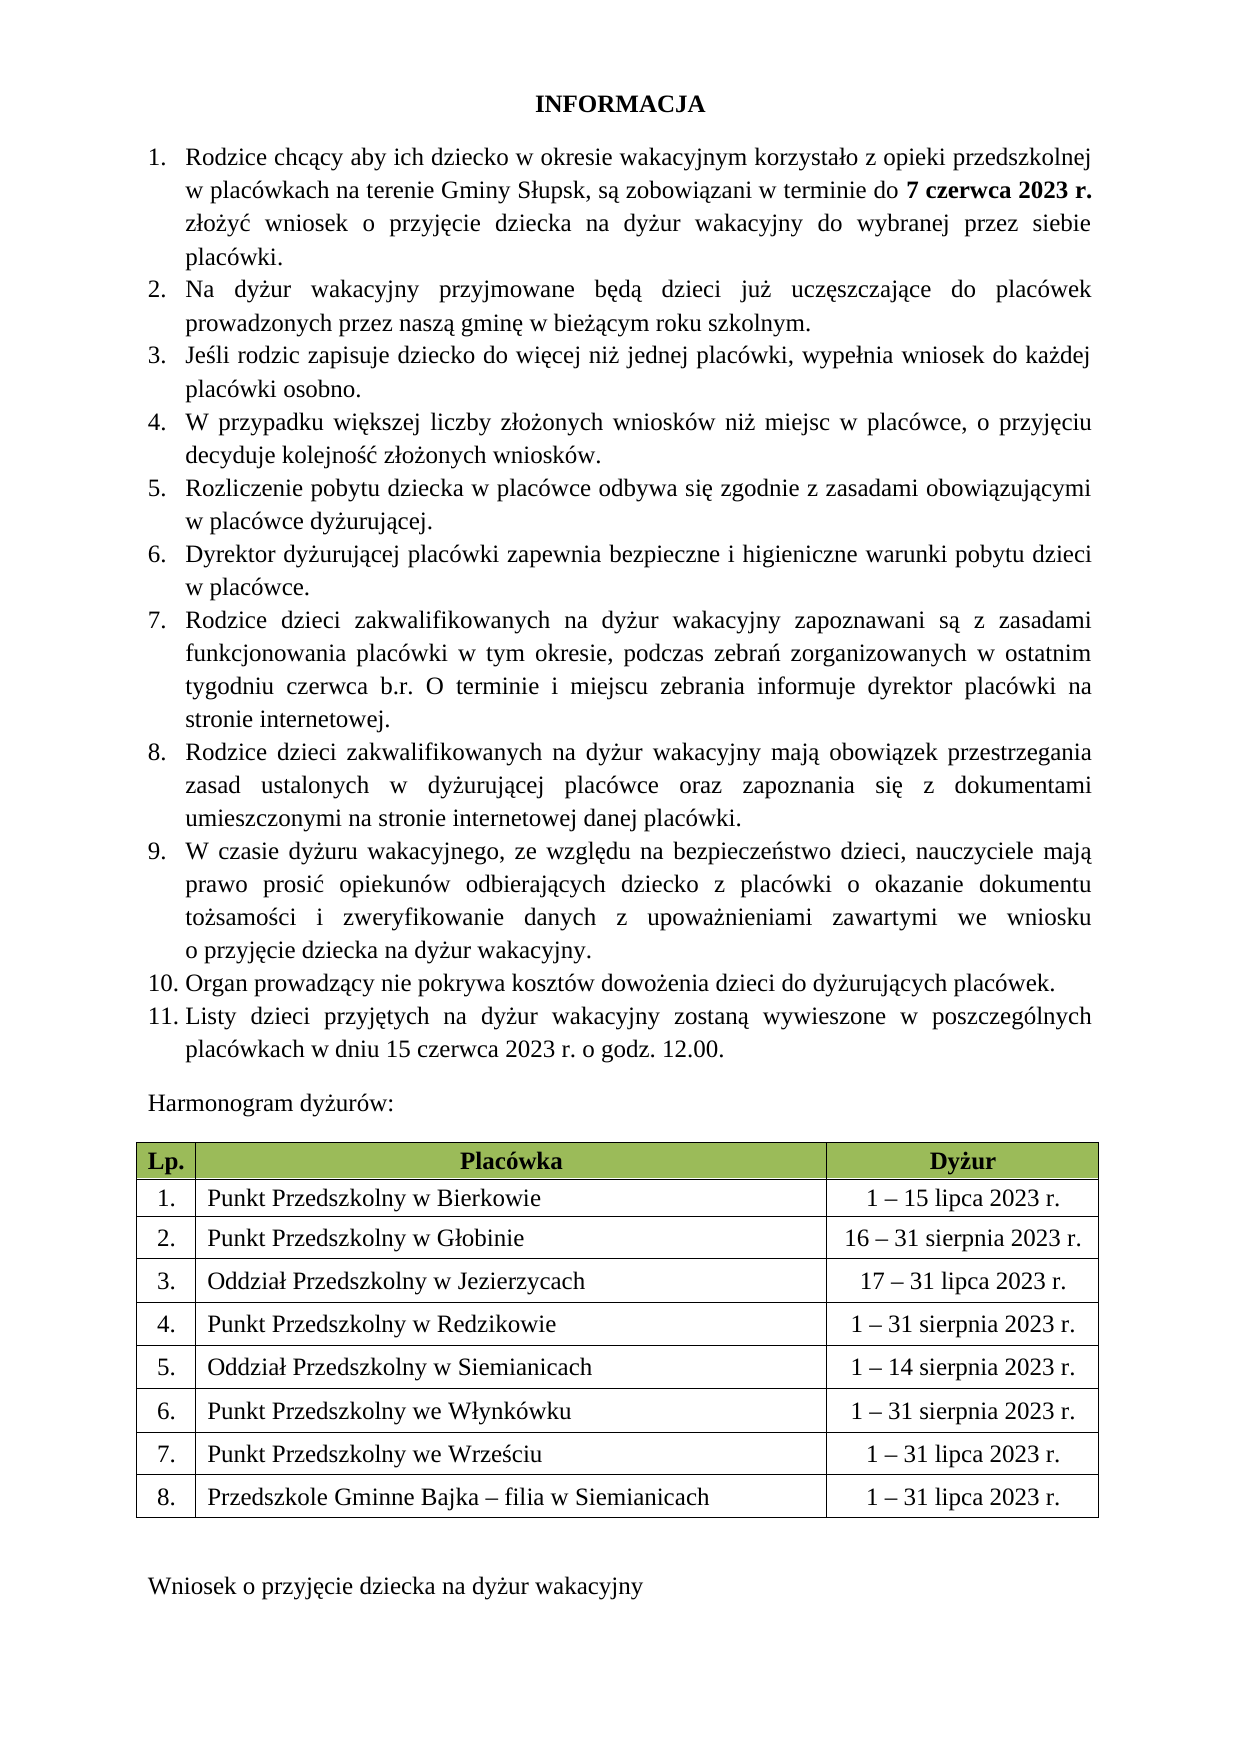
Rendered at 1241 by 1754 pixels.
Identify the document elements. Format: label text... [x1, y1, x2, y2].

table_cell 6. [137, 1389, 195, 1432]
table_cell Oddział Przedszkolny w Jezierzycach [196, 1259, 826, 1302]
table_cell Przedszkole Gminne Bajka – filia w Siemianicach [196, 1475, 826, 1517]
table_cell 4. [137, 1303, 195, 1345]
list Na dyżur wakacyjny przyjmowane będą dzieci już uczęszczające do placówek prowadzonych przez naszą gminę w bieżącym roku szkolnym. [148, 274, 1092, 336]
list Listy dzieci przyjętych na dyżur wakacyjny zostaną wywieszone w poszczególnych placówkach w dniu 15 czerwca 2023 r. o godz. 12.00. [148, 1001, 1092, 1063]
table_cell 1 – 31 lipca 2023 r. [827, 1433, 1098, 1474]
table_cell Punkt Przedszkolny w Bierkowie [196, 1180, 826, 1216]
table_cell 8. [137, 1475, 195, 1517]
text INFORMACJA [148, 89, 1092, 117]
list Rodzice dzieci zakwalifikowanych na dyżur wakacyjny zapoznawani są z zasadami funkcjonowania placówki w tym okresie, podczas zebrań zorganizowanych w ostatnim tygodniu czerwca b.r. O terminie i miejscu zebrania informuje dyrektor placówki na stronie internetowej. [148, 605, 1092, 733]
table_cell 3. [137, 1259, 195, 1302]
table_header Lp. [137, 1143, 195, 1178]
table_cell Oddział Przedszkolny w Siemianicach [196, 1346, 826, 1387]
table_cell 1 – 31 sierpnia 2023 r. [827, 1303, 1098, 1345]
table_cell 1 – 15 lipca 2023 r. [827, 1180, 1098, 1216]
list Rodzice chcący aby ich dziecko w okresie wakacyjnym korzystało z opieki przedszkolnej w placówkach na terenie Gminy Słupsk, są zobowiązani w terminie do 7 czerwca 2023 r. złożyć wniosek o przyjęcie dziecka na dyżur wakacyjny do wybranej przez siebie placówki. [148, 142, 1092, 270]
table_header Placówka [196, 1143, 826, 1178]
table_cell Punkt Przedszkolny we Włynkówku [196, 1389, 826, 1432]
table_header Dyżur [827, 1143, 1098, 1178]
table_cell 2. [137, 1217, 195, 1258]
table_cell 7. [137, 1433, 195, 1474]
table_cell 17 – 31 lipca 2023 r. [827, 1259, 1098, 1302]
table_cell 1 – 31 sierpnia 2023 r. [827, 1389, 1098, 1432]
table_cell 16 – 31 sierpnia 2023 r. [827, 1217, 1098, 1258]
table_cell Punkt Przedszkolny we Wrześciu [196, 1433, 826, 1474]
text Wniosek o przyjęcie dziecka na dyżur wakacyjny [148, 1571, 1092, 1600]
list W czasie dyżuru wakacyjnego, ze względu na bezpieczeństwo dzieci, nauczyciele mają prawo prosić opiekunów odbierających dziecko z placówki o okazanie dokumentu tożsamości i zweryfikowanie danych z upoważnieniami zawartymi we wniosku o przyjęcie dziecka na dyżur wakacyjny. [148, 836, 1092, 964]
list W przypadku większej liczby złożonych wniosków niż miejsc w placówce, o przyjęciu decyduje kolejność złożonych wniosków. [148, 407, 1092, 468]
table_cell 1 – 14 sierpnia 2023 r. [827, 1346, 1098, 1387]
list Rozliczenie pobytu dziecka w placówce odbywa się zgodnie z zasadami obowiązującymi w placówce dyżurującej. [148, 473, 1092, 534]
list Organ prowadzący nie pokrywa kosztów dowożenia dzieci do dyżurujących placówek. [148, 968, 1092, 997]
table_cell 1 – 31 lipca 2023 r. [827, 1475, 1098, 1517]
list Dyrektor dyżurującej placówki zapewnia bezpieczne i higieniczne warunki pobytu dzieci w placówce. [148, 539, 1092, 601]
table_cell 1. [137, 1180, 195, 1216]
text Harmonogram dyżurów: [148, 1088, 1092, 1117]
table_cell 5. [137, 1346, 195, 1387]
table_cell Punkt Przedszkolny w Redzikowie [196, 1303, 826, 1345]
table_cell Punkt Przedszkolny w Głobinie [196, 1217, 826, 1258]
list Jeśli rodzic zapisuje dziecko do więcej niż jednej placówki, wypełnia wniosek do każdej placówki osobno. [148, 341, 1092, 402]
list Rodzice dzieci zakwalifikowanych na dyżur wakacyjny mają obowiązek przestrzegania zasad ustalonych w dyżurującej placówce oraz zapoznania się z dokumentami umieszczonymi na stronie internetowej danej placówki. [148, 737, 1092, 832]
